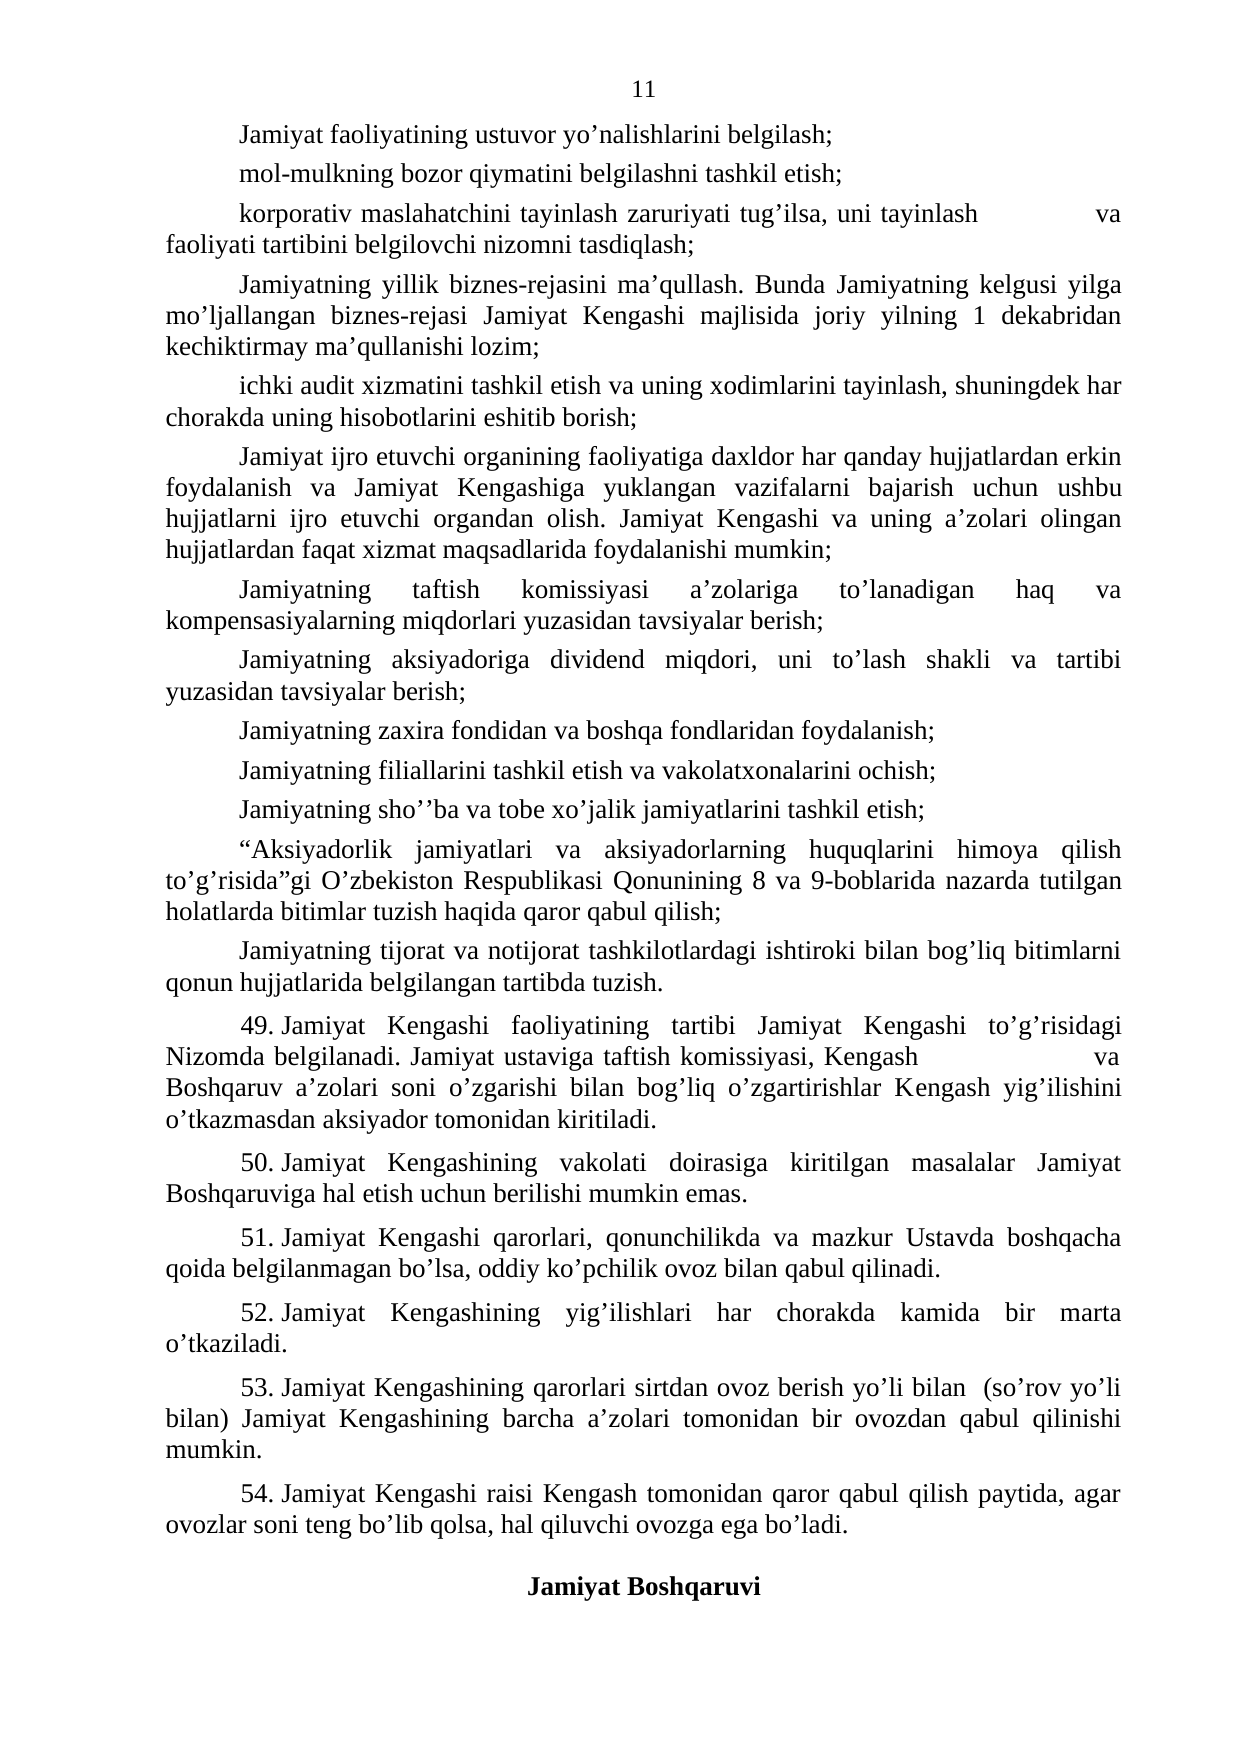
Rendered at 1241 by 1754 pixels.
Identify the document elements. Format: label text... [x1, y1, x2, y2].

text Jamiyatning tijorat va notijorat tashkilotlardagi ishtiroki bilan bog’liq bitimlarni qonun hujjatlarida belgilangan tartibda tuzish. [165, 934, 1122, 997]
text Jamiyatning sho’’ba va tobe xo’jalik jamiyatlarini tashkil etish; [165, 793, 1122, 824]
text korporativ maslahatchini tayinlash zaruriyati tug’ilsa, uni tayinlash va faoliyati tartibini belgilovchi nizomni tasdiqlash; [165, 197, 1122, 259]
text 51. Jamiyat Kengashi qarorlari, qonunchilikda va mazkur Ustavda boshqacha qoida belgilanmagan bo’lsa, oddiy ko’pchilik ovoz bilan qabul qilinadi. [165, 1221, 1122, 1283]
text 52. Jamiyat Kengashining yig’ilishlari har chorakda kamida bir marta o’tkaziladi. [165, 1296, 1122, 1358]
text Jamiyatning zaxira fondidan va boshqa fondlaridan foydalanish; [165, 714, 1122, 745]
text “Aksiyadorlik jamiyatlari va aksiyadorlarning huquqlarini himoya qilish to’g’risida”gi O’zbekiston Respublikasi Qonunining 8 va 9-boblarida nazarda tutilgan holatlarda bitimlar tuzish haqida qaror qabul qilish; [165, 833, 1122, 926]
text Jamiyat faoliyatining ustuvor yo’nalishlarini belgilash; [165, 118, 1122, 149]
text 50. Jamiyat Kengashining vakolati doirasiga kiritilgan masalalar Jamiyat Boshqaruviga hal etish uchun berilishi mumkin emas. [165, 1146, 1122, 1209]
text Jamiyatning yillik biznes-rejasini ma’qullash. Bunda Jamiyatning kelgusi yilga mo’ljallangan biznes-rejasi Jamiyat Kengashi majlisida joriy yilning 1 dekabridan kechiktirmay ma’qullanishi lozim; [165, 268, 1122, 361]
text Jamiyatning taftish komissiyasi a’zolariga to’lanadigan haq va kompensasiyalarning miqdorlari yuzasidan tavsiyalar berish; [165, 573, 1122, 635]
text 54. Jamiyat Kengashi raisi Kengash tomonidan qaror qabul qilish paytida, agar ovozlar soni teng bo’lib qolsa, hal qiluvchi ovozga ega bo’ladi. [165, 1477, 1122, 1539]
text 53. Jamiyat Kengashining qarorlari sirtdan ovoz berish yo’li bilan (so’rov yo’li bilan) Jamiyat Kengashining barcha a’zolari tomonidan bir ovozdan qabul qilinishi mumkin. [165, 1371, 1122, 1464]
text ichki audit xizmatini tashkil etish va uning xodimlarini tayinlash, shuningdek har chorakda uning hisobotlarini eshitib borish; [165, 369, 1122, 432]
text Jamiyatning filiallarini tashkil etish va vakolatxonalarini ochish; [165, 754, 1122, 785]
text Jamiyat ijro etuvchi organining faoliyatiga daxldor har qanday hujjatlardan erkin foydalanish va Jamiyat Kengashiga yuklangan vazifalarni bajarish uchun ushbu hujjatlarni ijro etuvchi organdan olish. Jamiyat Kengashi va uning a’zolari olingan hujjatlardan faqat xizmat maqsadlarida foydalanishi mumkin; [165, 440, 1122, 565]
text 49. Jamiyat Kengashi faoliyatining tartibi Jamiyat Kengashi to’g’risidagi Nizomda belgilanadi. Jamiyat ustaviga taftish komissiyasi, Kengash va Boshqaruv a’zolari soni o’zgarishi bilan bog’liq o’zgartirishlar Kengash yig’ilishini o’tkazmasdan aksiyador tomonidan kiritiladi. [165, 1009, 1122, 1134]
text mol-mulkning bozor qiymatini belgilashni tashkil etish; [165, 158, 1122, 189]
text Jamiyat Boshqaruvi [165, 1570, 1122, 1601]
text Jamiyatning aksiyadoriga dividend miqdori, uni to’lash shakli va tartibi yuzasidan tavsiyalar berish; [165, 644, 1122, 706]
